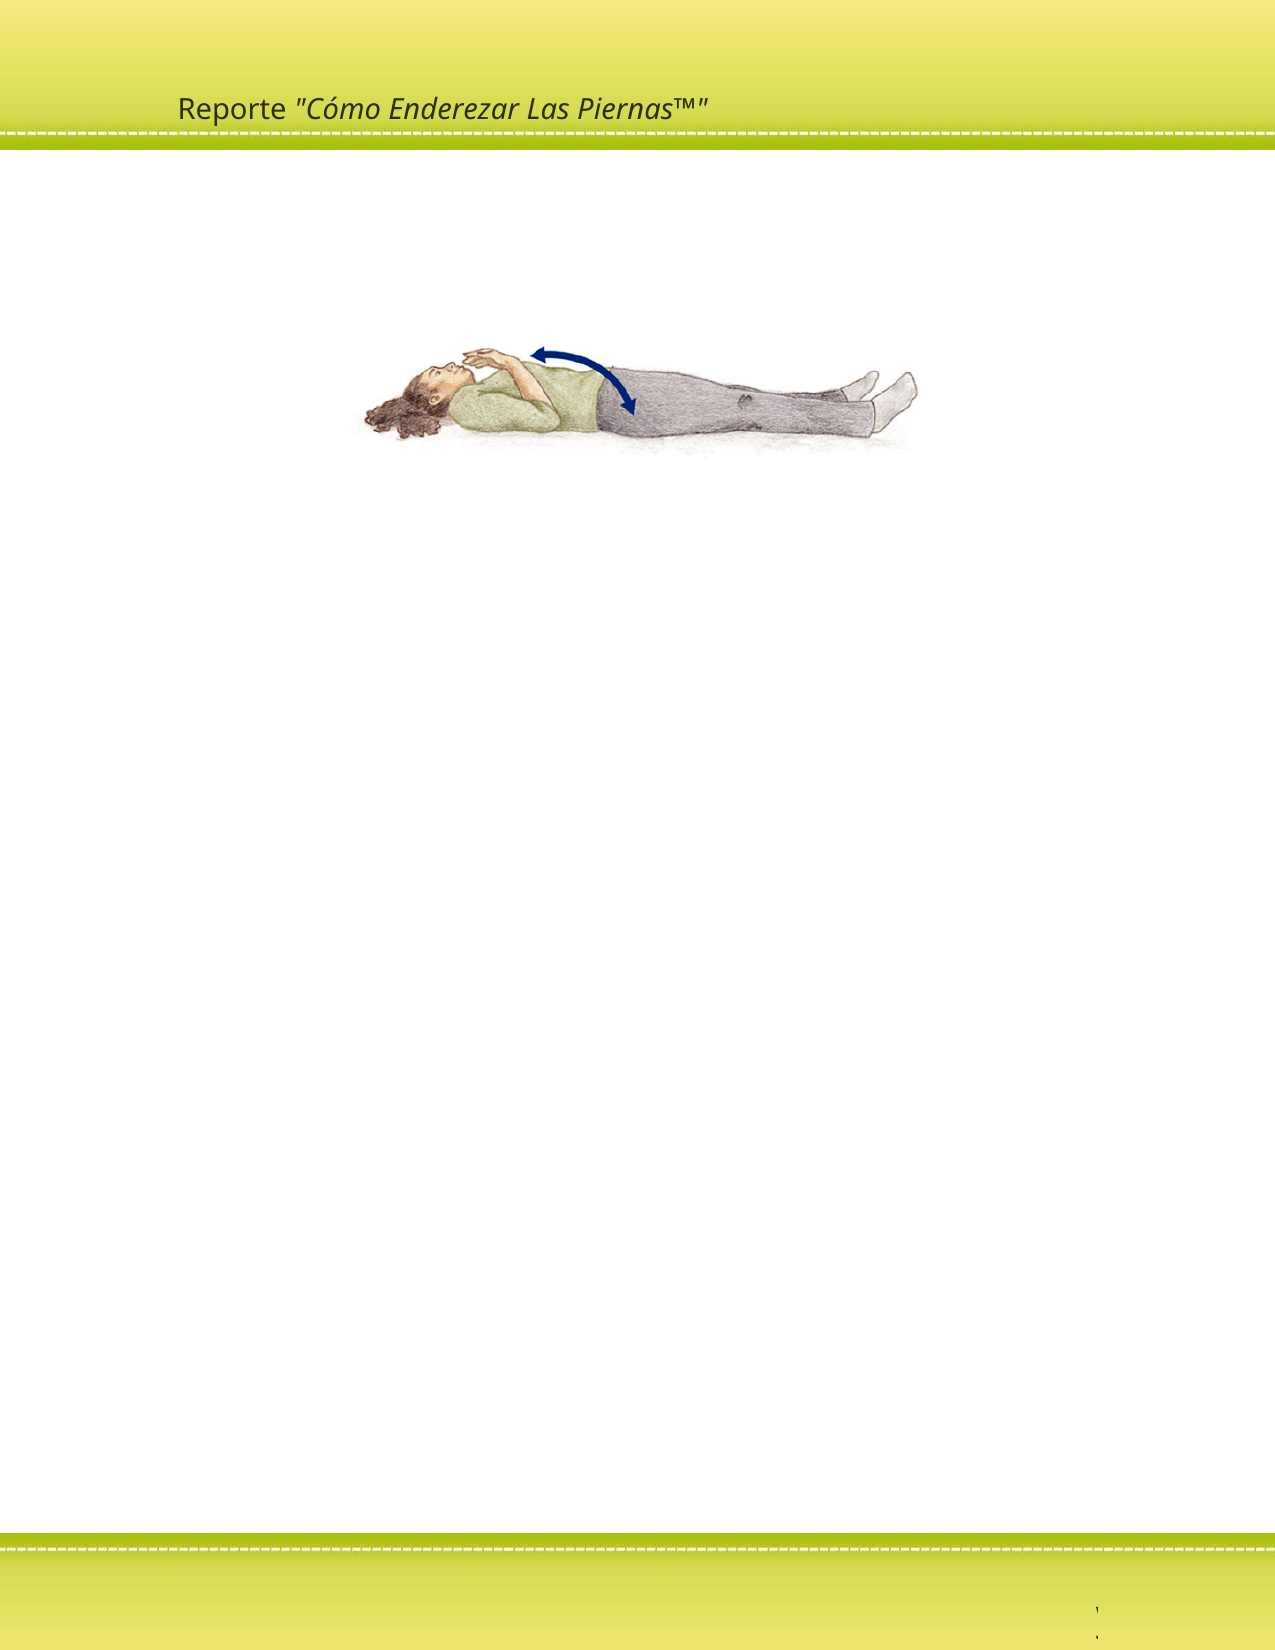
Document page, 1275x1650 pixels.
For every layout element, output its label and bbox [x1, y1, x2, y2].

picture [0, 1533, 1275, 1650]
picture [333, 250, 942, 515]
picture [0, 0, 1275, 150]
